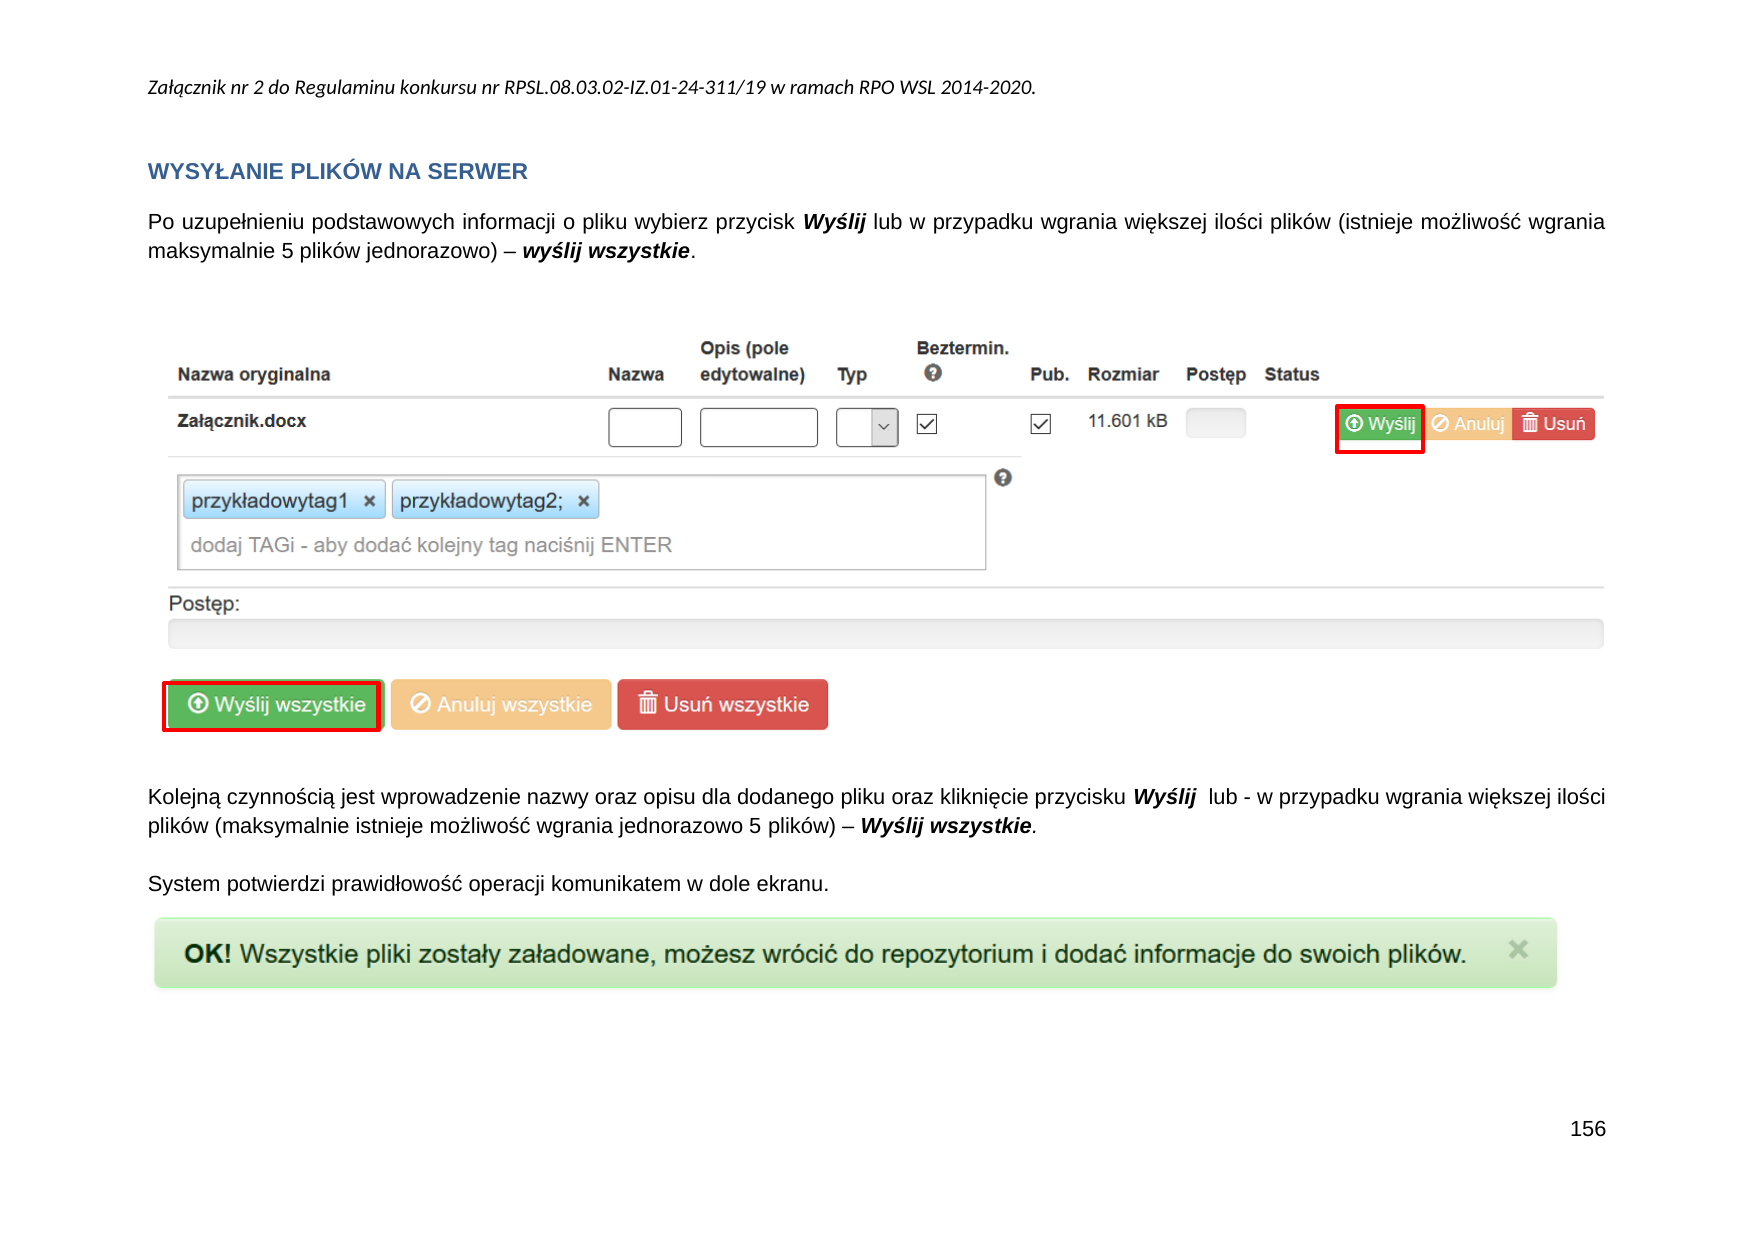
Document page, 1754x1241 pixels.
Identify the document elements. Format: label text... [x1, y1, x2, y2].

text Kolejną czynnością jest wprowadzenie nazwy oraz opisu dla dodanego pliku oraz kliknięcie przycisku Wyślij lub - w przypadku wgrania większej ilości plików (maksymalnie istnieje możliwość wgrania jednorazowo 5 plików) – Wyślij wszystkie. [148, 784, 1606, 838]
text Wysyłanie plików na serwer [148, 158, 1606, 184]
picture [147, 316, 1607, 760]
text Po uzupełnieniu podstawowych informacji o pliku wybierz przycisk Wyślij lub w przypadku wgrania większej ilości plików (istnieje możliwość wgrania maksymalnie 5 plików jednorazowo) – wyślij wszystkie. [148, 209, 1606, 263]
picture [147, 900, 1566, 1002]
text System potwierdzi prawidłowość operacji komunikatem w dole ekranu. [148, 871, 1606, 896]
